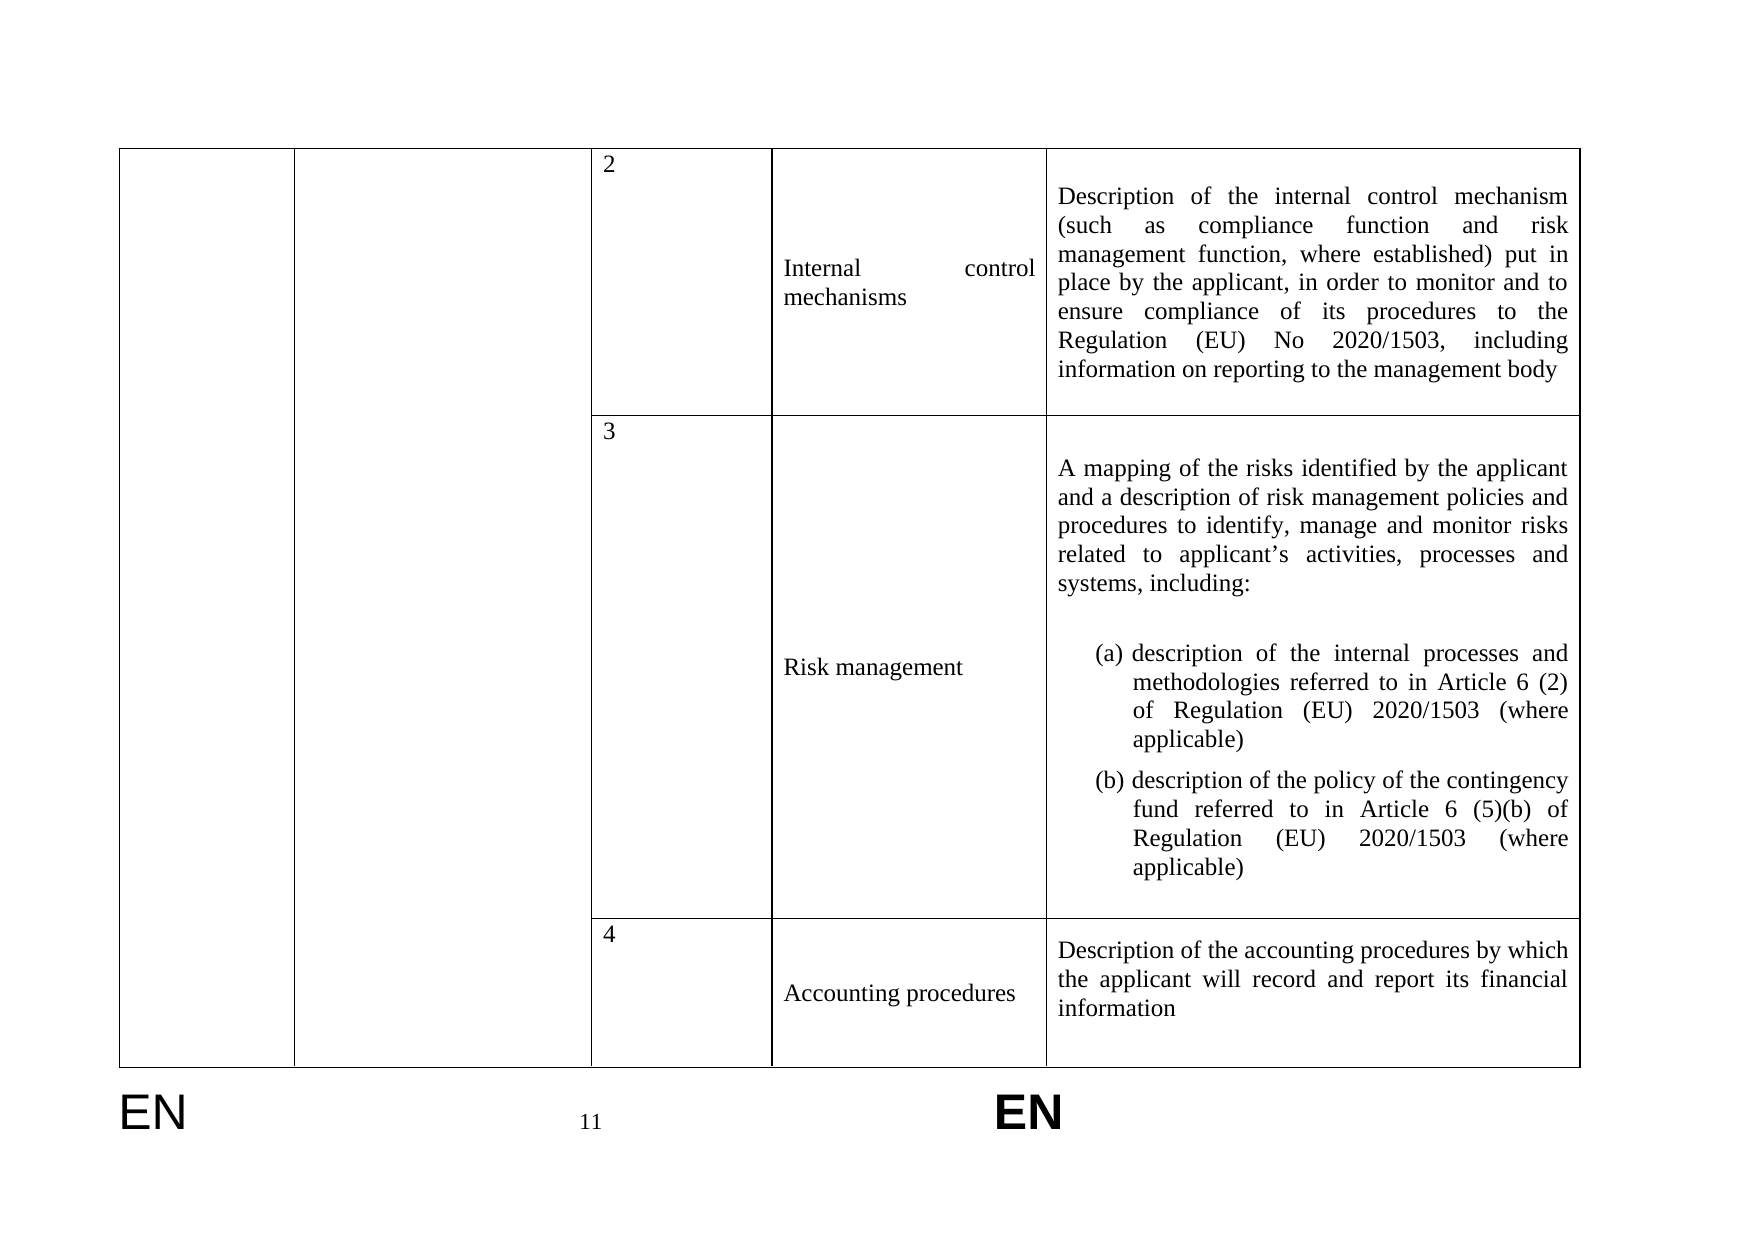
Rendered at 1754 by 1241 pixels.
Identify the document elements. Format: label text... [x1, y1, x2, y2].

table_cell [295, 149, 591, 1066]
table_cell Accounting procedures [773, 919, 1046, 1066]
table_cell 4 [592, 919, 771, 1066]
table_cell 3 [592, 416, 771, 918]
table_cell Risk management [773, 416, 1046, 918]
table_cell 2 [592, 149, 771, 414]
table_cell Description of the accounting procedures by which the applicant will record and report its financial information [1047, 919, 1579, 1066]
table_cell Internal control mechanisms [773, 149, 1046, 414]
table_cell 6 [120, 149, 294, 1066]
table_cell Description of the internal control mechanism (such as compliance function and risk management function, where established) put in place by the applicant, in order to monitor and to ensure compliance of its procedures to the Regulation (EU) No 2020/1503, including information on reporting to the management body [1047, 149, 1579, 414]
table_cell A mapping of the risks identified by the applicant and a description of risk management policies and procedures to identify, manage and monitor risks related to applicant’s activities, processes and systems, including: description of the internal processes and methodologies referred to in Article 6 (2) of Regulation (EU) 2020/1503 (where applicable) description of the policy of the contingency fund referred to in Article 6 (5)(b) of Regulation (EU) 2020/1503 (where applicable) [1047, 416, 1579, 918]
